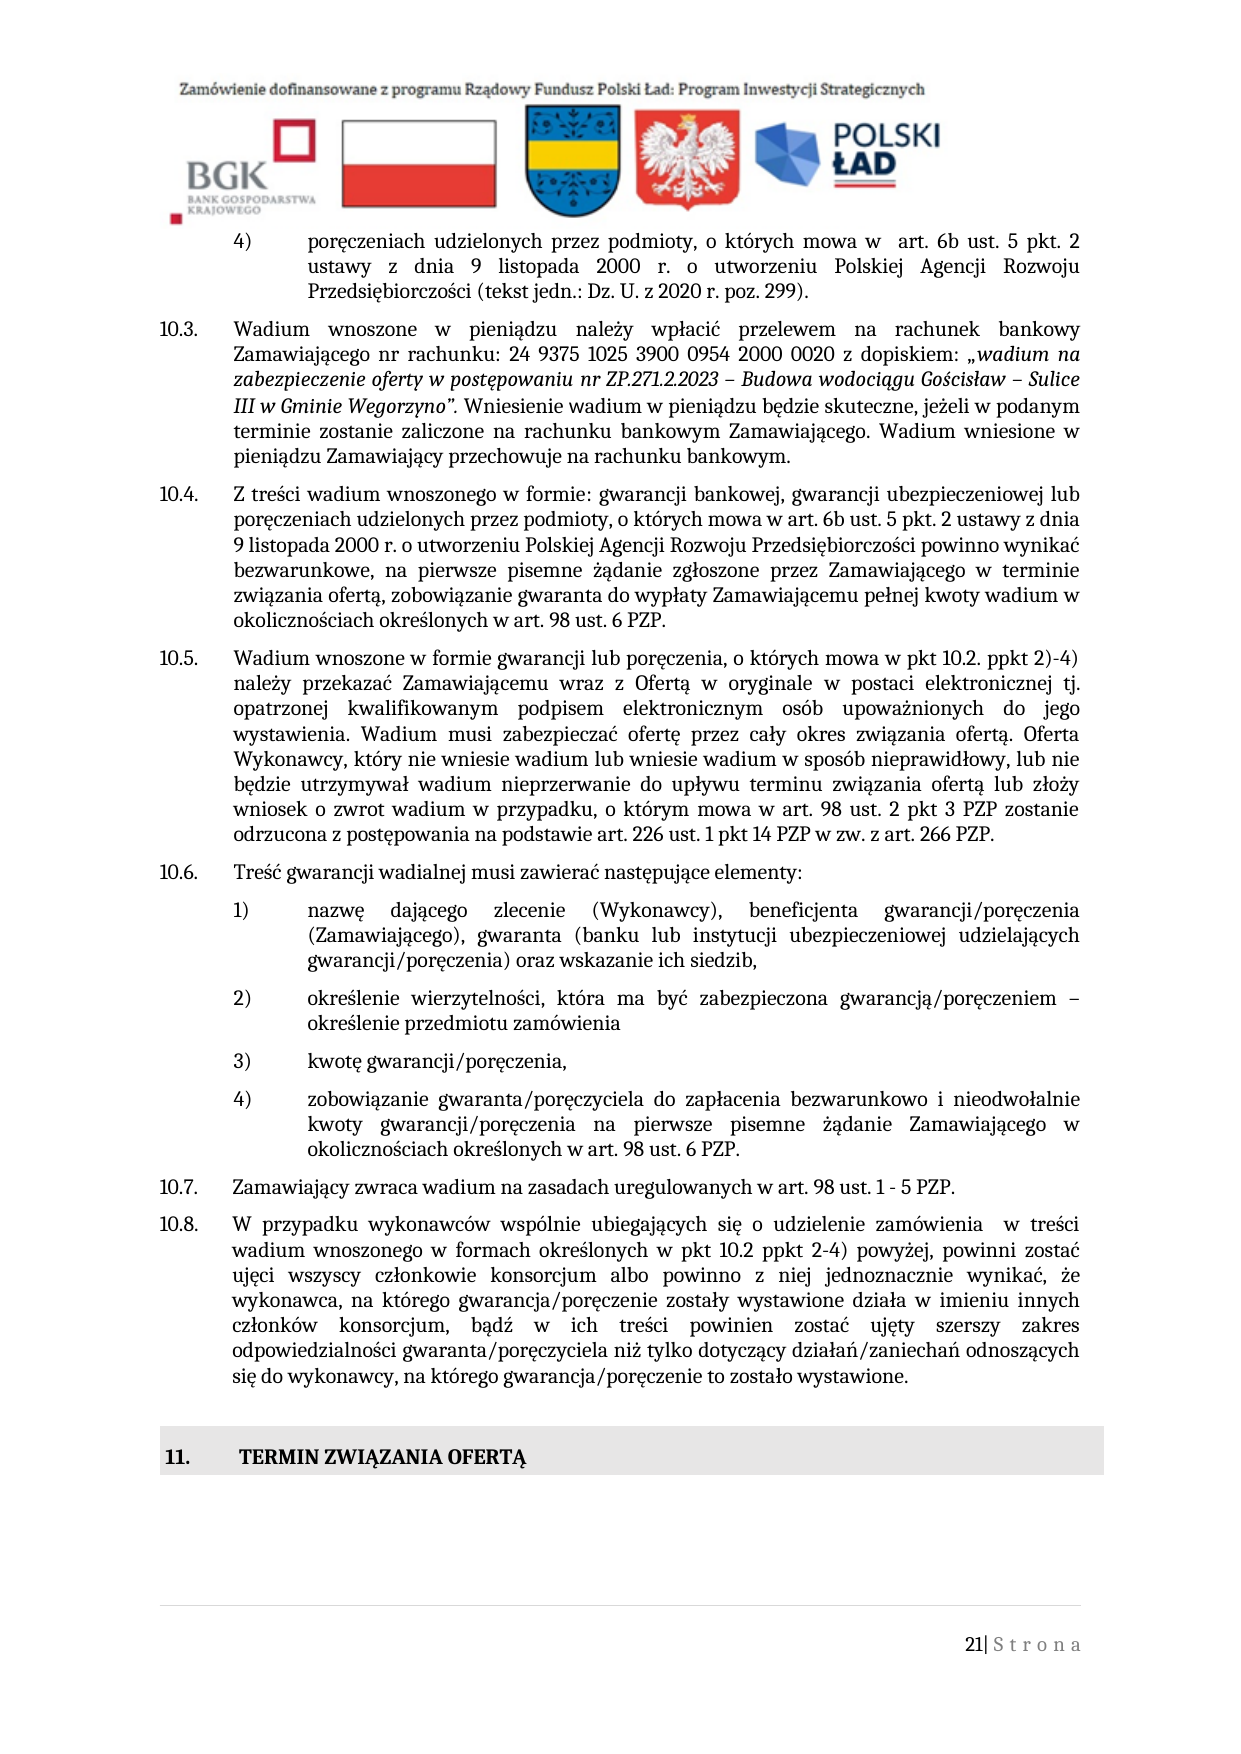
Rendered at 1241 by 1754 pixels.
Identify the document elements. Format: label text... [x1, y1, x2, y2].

text 10.8. W przypadku wykonawców wspólnie ubiegających się o udzielenie zamówienia w treści wadium wnoszonego w formach określonych w pkt 10.2 ppkt 2-4) powyżej, powinni zostać ujęci wszyscy członkowie konsorcjum albo powinno z niej jednoznacznie wynikać, że wykonawca, na którego gwarancja/poręczenie zostały wystawione działa w imieniu innych członków konsorcjum, bądź w ich treści powinien zostać ujęty szerszy zakres odpowiedzialności gwaranta/poręczyciela niż tylko dotyczący działań/zaniechań odnoszących się do wykonawcy, na którego gwarancja/poręczenie to zostało wystawione. [159, 1212, 1081, 1388]
text 4) poręczeniach udzielonych przez podmioty, o których mowa w art. 6b ust. 5 pkt. 2 ustawy z dnia 9 listopada 2000 r. o utworzeniu Polskiej Agencji Rozwoju Przedsiębiorczości (tekst jedn.: Dz. U. z 2020 r. poz. 299). [233, 228, 1081, 304]
picture [159, 73, 962, 229]
text 4) zobowiązanie gwaranta/poręczyciela do zapłacenia bezwarunkowo i nieodwołalnie kwoty gwarancji/poręczenia na pierwsze pisemne żądanie Zamawiającego w okolicznościach określonych w art. 98 ust. 6 PZP. [233, 1086, 1081, 1162]
text 10.5. Wadium wnoszone w formie gwarancji lub poręczenia, o których mowa w pkt 10.2. ppkt 2)-4) należy przekazać Zamawiającemu wraz z Ofertą w oryginale w postaci elektronicznej tj. opatrzonej kwalifikowanym podpisem elektronicznym osób upoważnionych do jego wystawienia. Wadium musi zabezpieczać ofertę przez cały okres związania ofertą. Oferta Wykonawcy, który nie wniesie wadium lub wniesie wadium w sposób nieprawidłowy, lub nie będzie utrzymywał wadium nieprzerwanie do upływu terminu związania ofertą lub złoży wniosek o zwrot wadium w przypadku, o którym mowa w art. 98 ust. 2 pkt 3 PZP zostanie odrzucona z postępowania na podstawie art. 226 ust. 1 pkt 14 PZP w zw. z art. 266 PZP. [159, 646, 1081, 847]
text 10.3. Wadium wnoszone w pieniądzu należy wpłacić przelewem na rachunek bankowy Zamawiającego nr rachunku: 24 9375 1025 3900 0954 2000 0020 z dopiskiem: „wadium na zabezpieczenie oferty w postępowaniu nr ZP.271.2.2023 – Budowa wodociągu Gościsław – Sulice III w Gminie Wegorzyno”. Wniesienie wadium w pieniądzu będzie skuteczne, jeżeli w podanym terminie zostanie zaliczone na rachunku bankowym Zamawiającego. Wadium wniesione w pieniądzu Zamawiający przechowuje na rachunku bankowym. [159, 317, 1081, 469]
text 10.6. Treść gwarancji wadialnej musi zawierać następujące elementy: [159, 860, 1081, 885]
table_header 11. TERMIN ZWIĄZANIA OFERTĄ [160, 1426, 1104, 1475]
text 10.4. Z treści wadium wnoszonego w formie: gwarancji bankowej, gwarancji ubezpieczeniowej lub poręczeniach udzielonych przez podmioty, o których mowa w art. 6b ust. 5 pkt. 2 ustawy z dnia 9 listopada 2000 r. o utworzeniu Polskiej Agencji Rozwoju Przedsiębiorczości powinno wynikać bezwarunkowe, na pierwsze pisemne żądanie zgłoszone przez Zamawiającego w terminie związania ofertą, zobowiązanie gwaranta do wypłaty Zamawiającemu pełnej kwoty wadium w okolicznościach określonych w art. 98 ust. 6 PZP. [159, 482, 1081, 633]
text 2) określenie wierzytelności, która ma być zabezpieczona gwarancją/poręczeniem – określenie przedmiotu zamówienia [233, 986, 1081, 1036]
text 3) kwotę gwarancji/poręczenia, [233, 1048, 1081, 1074]
text 10.7. Zamawiający zwraca wadium na zasadach uregulowanych w art. 98 ust. 1 - 5 PZP. [159, 1174, 1081, 1199]
text 1) nazwę dającego zlecenie (Wykonawcy), beneficjenta gwarancji/poręczenia (Zamawiającego), gwaranta (banku lub instytucji ubezpieczeniowej udzielających gwarancji/poręczenia) oraz wskazanie ich siedzib, [233, 897, 1081, 973]
